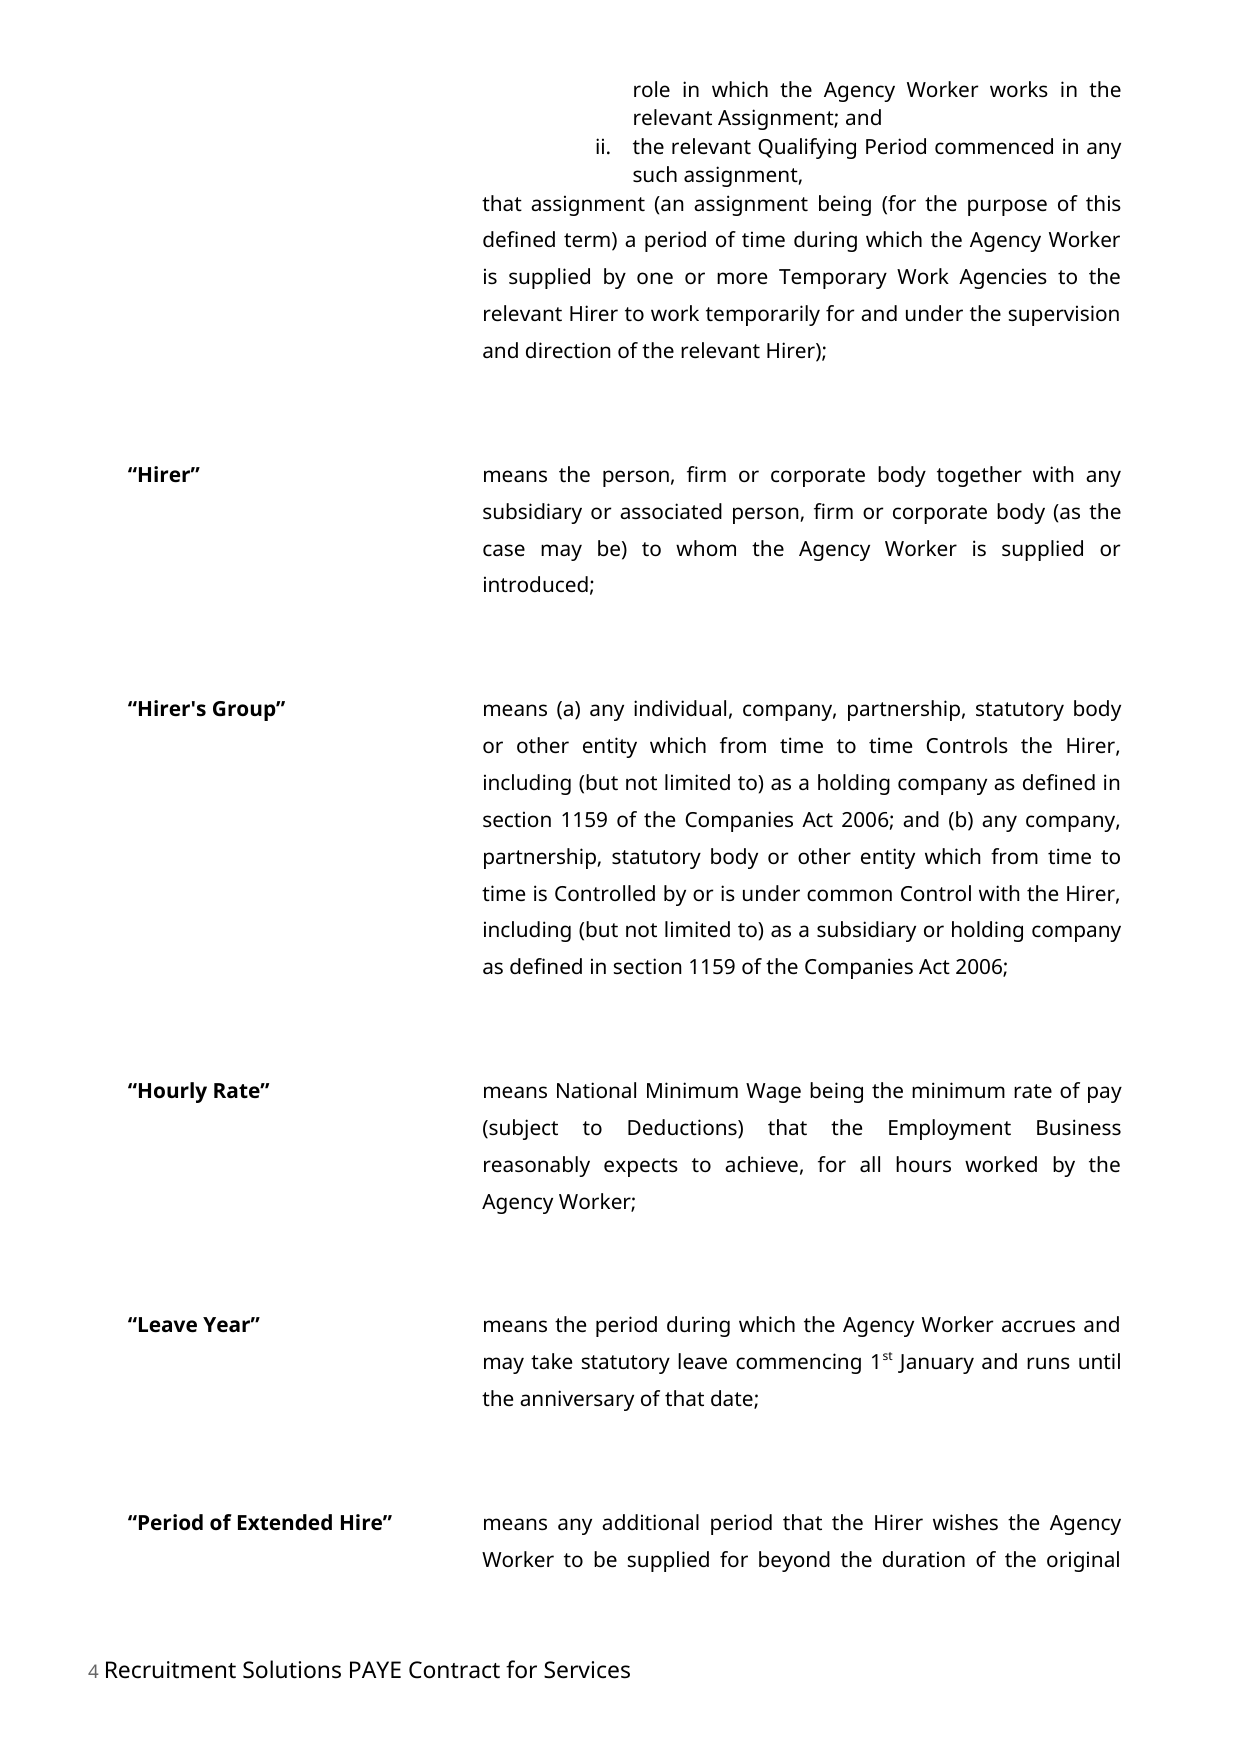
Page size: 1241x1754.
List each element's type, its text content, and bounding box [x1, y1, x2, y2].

text “Leave Year” means the period during which the Agency Worker accrues and may take statutory leave commencing 1st January and runs until the anniversary of that date; [128, 1311, 1122, 1413]
list the relevant Qualifying Period commenced in any such assignment, [595, 132, 1122, 189]
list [595, 75, 1122, 132]
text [128, 1508, 1122, 1573]
text “Hirer” means the person, firm or corporate body together with any subsidiary or associated person, firm or corporate body (as the case may be) to whom the Agency Worker is supplied or introduced; [128, 460, 1122, 599]
text “Hourly Rate” means National Minimum Wage being the minimum rate of pay (subject to Deductions) that the Employment Business reasonably expects to achieve, for all hours worked by the Agency Worker; [128, 1076, 1122, 1215]
text that assignment (an assignment being (for the purpose of this defined term) a period of time during which the Agency Worker is supplied by one or more Temporary Work Agencies to the relevant Hirer to work temporarily for and under the supervision and direction of the relevant Hirer); [128, 189, 1122, 365]
text “Hirer's Group” means (a) any individual, company, partnership, statutory body or other entity which from time to time Controls the Hirer, including (but not limited to) as a holding company as defined in section 1159 of the Companies Act 2006; and (b) any company, partnership, statutory body or other entity which from time to time is Controlled by or is under common Control with the Hirer, including (but not limited to) as a subsidiary or holding company as defined in section 1159 of the Companies Act 2006; [128, 694, 1122, 981]
